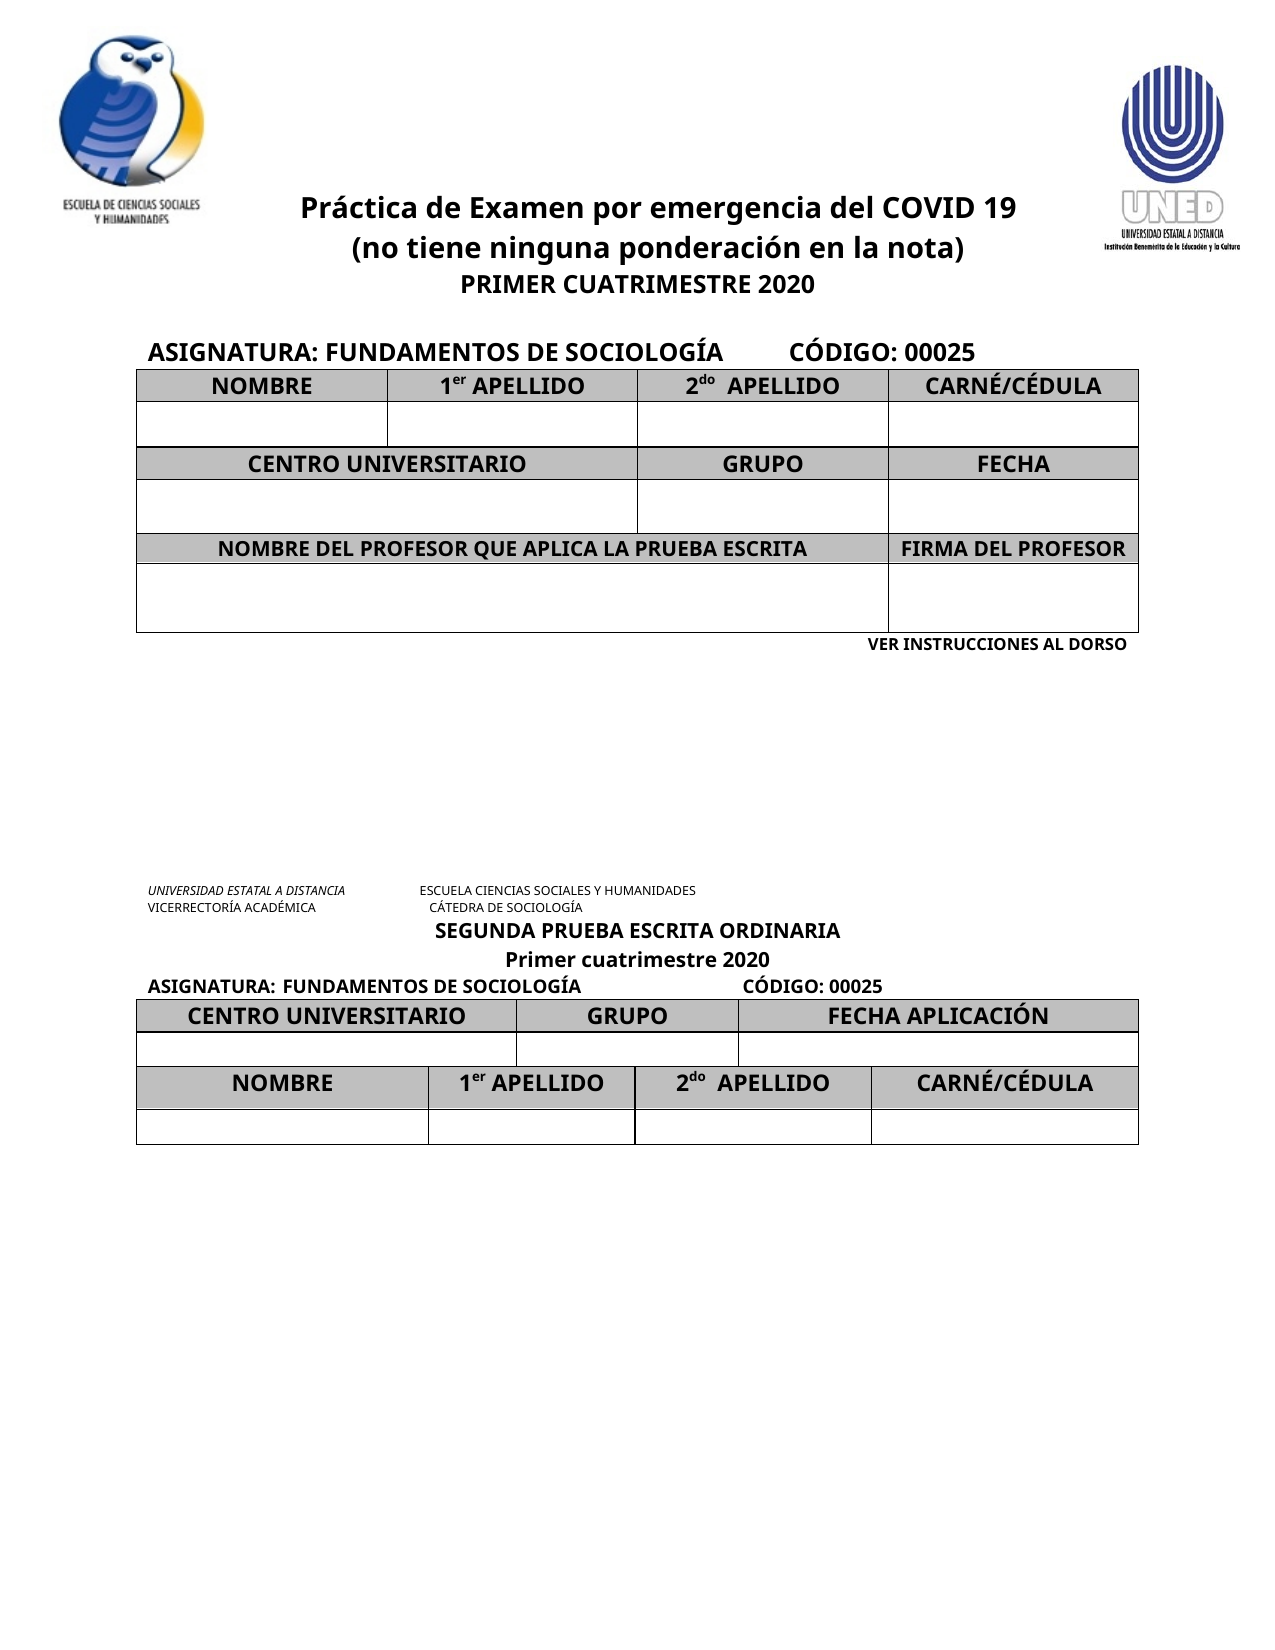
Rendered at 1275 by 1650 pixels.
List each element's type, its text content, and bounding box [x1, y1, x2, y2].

table_cell 2do APELLIDO [636, 1067, 871, 1108]
text ASIGNATURA: FUNDAMENTOS DE SOCIOLOGÍA CÓDIGO: 00025 [148, 973, 1127, 999]
table_cell [889, 480, 1138, 533]
table_cell [137, 1033, 516, 1066]
table_cell [739, 1033, 1138, 1066]
text VICERRECTORÍA ACADÉMICA CÁTEDRA DE SOCIOLOGÍA [148, 899, 1127, 917]
table_cell [638, 402, 888, 446]
text Primer cuatrimestre 2020 [148, 945, 1127, 973]
table_header GRUPO [517, 1000, 738, 1031]
table_cell FIRMA DEL PROFESOR [889, 534, 1138, 562]
table_header CARNÉ/CÉDULA [889, 370, 1138, 401]
table_cell [889, 402, 1138, 446]
table_cell GRUPO [638, 448, 888, 479]
table_cell 1er APELLIDO [429, 1067, 634, 1108]
text PRIMER CUATRIMESTRE 2020 [148, 267, 1127, 301]
table_cell [137, 564, 888, 632]
table_cell FECHA [889, 448, 1138, 479]
table_cell NOMBRE DEL PROFESOR QUE APLICA LA PRUEBA ESCRITA [137, 534, 888, 562]
picture [40, 26, 216, 236]
table_header 2do APELLIDO [638, 370, 888, 401]
table_cell NOMBRE [137, 1067, 428, 1108]
table_cell [872, 1110, 1138, 1143]
text SEGUNDA PRUEBA ESCRITA ORDINARIA [148, 917, 1127, 945]
table_cell [889, 564, 1138, 632]
table_cell [638, 480, 888, 533]
table_header NOMBRE [137, 370, 387, 401]
table_cell [137, 480, 637, 533]
table_cell [517, 1033, 738, 1066]
text ASIGNATURA: FUNDAMENTOS DE SOCIOLOGÍA CÓDIGO: 00025 [148, 335, 1127, 369]
table_header 1er APELLIDO [388, 370, 637, 401]
text UNIVERSIDAD ESTATAL A DISTANCIA ESCUELA CIENCIAS SOCIALES Y HUMANIDADES [148, 882, 1127, 899]
table_cell CARNÉ/CÉDULA [872, 1067, 1138, 1108]
table_header CENTRO UNIVERSITARIO [137, 1000, 516, 1031]
picture [1100, 56, 1241, 257]
table_cell [388, 402, 637, 446]
text Práctica de Examen por emergencia del COVID 19 [216, 187, 1100, 227]
table_cell CENTRO UNIVERSITARIO [137, 448, 637, 479]
text (no tiene ninguna ponderación en la nota) [148, 227, 1127, 267]
text VER INSTRUCCIONES AL DORSO [148, 633, 1127, 655]
table_cell [429, 1110, 634, 1143]
table_cell [137, 402, 387, 446]
table_cell [137, 1110, 428, 1143]
table_cell [636, 1110, 871, 1143]
table_header FECHA APLICACIÓN [739, 1000, 1138, 1031]
